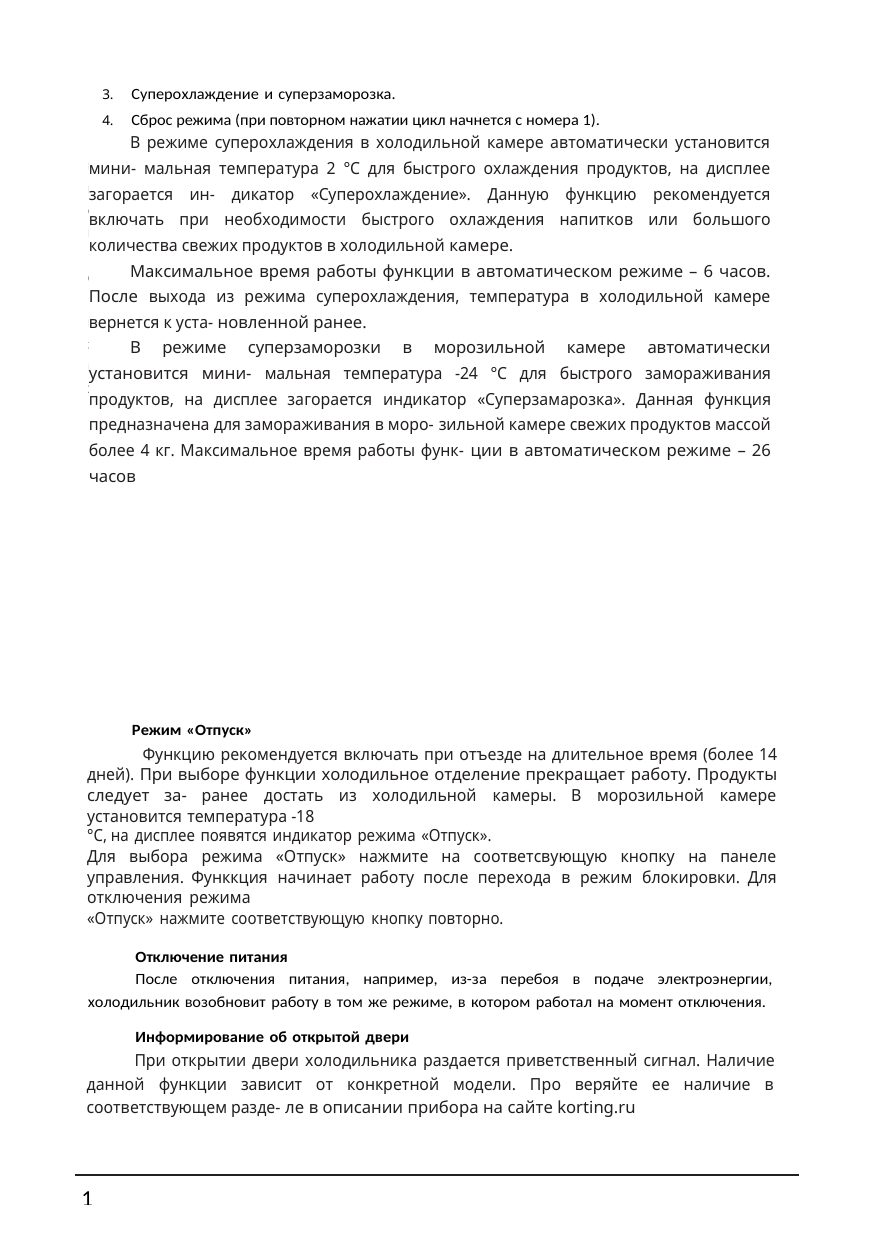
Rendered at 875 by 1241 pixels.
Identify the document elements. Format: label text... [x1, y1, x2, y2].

text Максимальное время работы функции в автоматическом режиме – 6 часов. После выхода из режима суперохлаждения, температура в холодильной камере вернется к уста- новленной ранее. [88, 259, 771, 333]
text Информирование об открытой двери [135, 1028, 812, 1047]
text В режиме суперзаморозки в морозильной камере автоматически установится мини- мальная температура -24 °С для быстрого замораживания продуктов, на дисплее загорается индикатор «Суперзамарозка». Данная функция предназначена для замораживания в моро- зильной камере свежих продуктов массой более 4 кг. Максимальное время работы функ- ции в автоматическом режиме – 26 часов [88, 336, 771, 487]
text «Отпуск» нажмите соответствующую кнопку повторно. [87, 909, 812, 928]
text Функцию рекомендуется включать при отъезде на длительное время (более 14 дней). При выборе функции холодильное отделение прекращает работу. Продукты следует за- ранее достать из холодильной камеры. В морозильной камере установится температура -18 [87, 743, 777, 827]
text В режиме суперохлаждения в холодильной камере автоматически установится мини- мальная температура 2 °С для быстрого охлаждения продуктов, на дисплее загорается ин- дикатор «Суперохлаждение». Данную функцию рекомендуется включать при необходимости быстрого охлаждения напитков или большого количества свежих продуктов в холодильной камере. [88, 131, 771, 256]
list Суперохлаждение и суперзаморозка. [102, 84, 812, 103]
text После отключения питания, например, из-за перебоя в подаче электроэнергии, холодильник возобновит работу в том же режиме, в котором работал на момент отключения. [88, 969, 773, 1011]
text Режим «Отпуск» [132, 720, 812, 739]
text Отключение питания [135, 947, 812, 966]
text °С, на дисплее появятся индикатор режима «Отпуск». [87, 827, 812, 846]
text При открытии двери холодильника раздается приветственный сигнал. Наличие данной функции зависит от конкретной модели. Про веряйте ее наличие в соответствующем разде- ле в описании прибора на сайте korting.ru [86, 1049, 775, 1118]
list Сброс режима (при повторном нажатии цикл начнется с номера 1). [102, 110, 812, 129]
text Для выбора режима «Отпуск» нажмите на соответсвующую кнопку на панеле управления. Функкция начинает работу после перехода в режим блокировки. Для отключения режима [87, 846, 777, 909]
